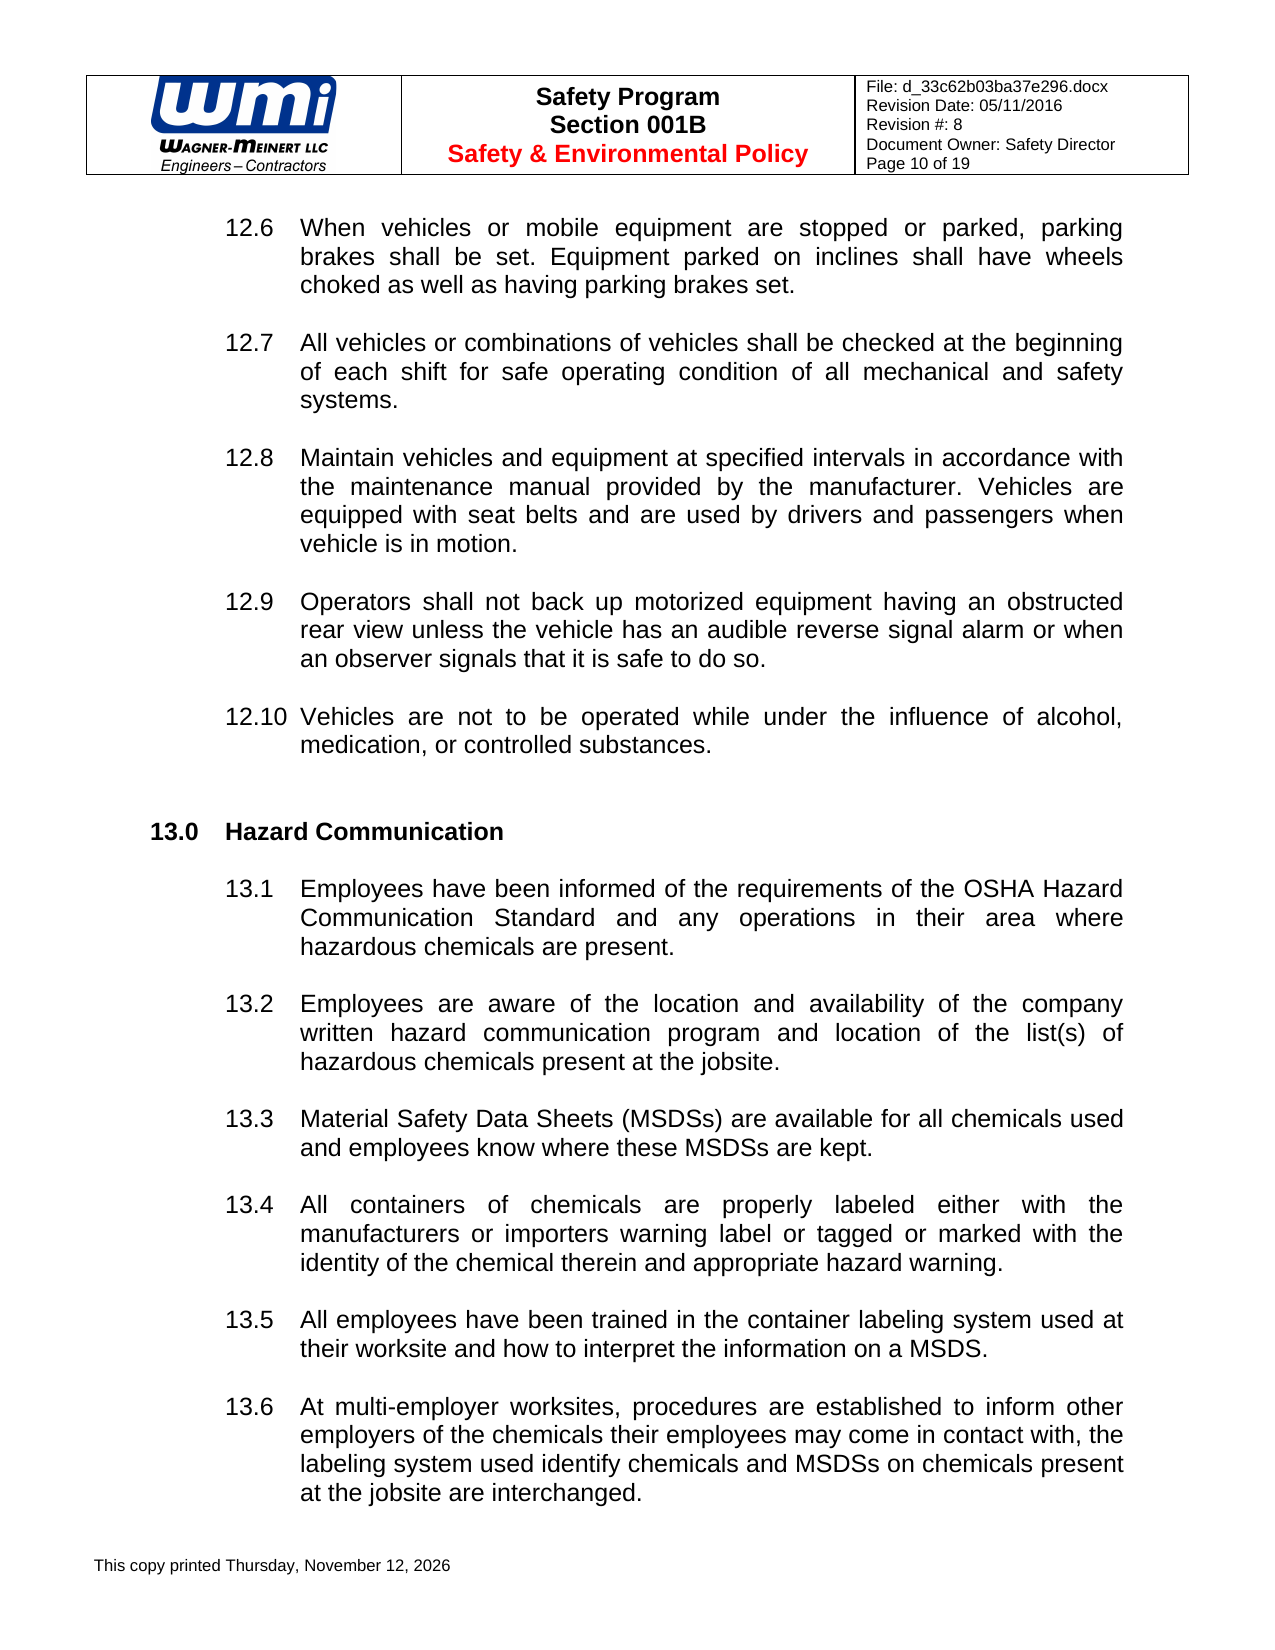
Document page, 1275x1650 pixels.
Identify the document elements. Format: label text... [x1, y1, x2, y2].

text 13.2 Employees are aware of the location and availability of the company written hazard communication program and location of the list(s) of hazardous chemicals present at the jobsite. [225, 989, 1125, 1076]
text 12.9 Operators shall not back up motorized equipment having an obstructed rear view unless the vehicle has an audible reverse signal alarm or when an observer signals that it is safe to do so. [225, 587, 1125, 673]
text 13.3 Material Safety Data Sheets (MSDSs) are available for all chemicals used and employees know where these MSDSs are kept. [225, 1104, 1125, 1162]
text 13.6 At multi-employer worksites, procedures are established to inform other employers of the chemicals their employees may come in contact with, the labeling system used identify chemicals and MSDSs on chemicals present at the jobsite are interchanged. [225, 1392, 1125, 1507]
text 13.5 All employees have been trained in the container labeling system used at their worksite and how to interpret the information on a MSDS. [225, 1306, 1125, 1363]
text 12.7 All vehicles or combinations of vehicles shall be checked at the beginning of each shift for safe operating condition of all mechanical and safety systems. [225, 328, 1125, 414]
text 12.10 Vehicles are not to be operated while under the influence of alcohol, medication, or controlled substances. [225, 702, 1125, 759]
text 13.1 Employees have been informed of the requirements of the OSHA Hazard Communication Standard and any operations in their area where hazardous chemicals are present. [225, 874, 1125, 961]
picture [151, 76, 337, 174]
text 13.0 Hazard Communication [150, 817, 1125, 846]
text 13.4 All containers of chemicals are properly labeled either with the manufacturers or importers warning label or tagged or marked with the identity of the chemical therein and appropriate hazard warning. [225, 1191, 1125, 1277]
text 12.6 When vehicles or mobile equipment are stopped or parked, parking brakes shall be set. Equipment parked on inclines shall have wheels choked as well as having parking brakes set. [225, 213, 1125, 299]
text 12.8 Maintain vehicles and equipment at specified intervals in accordance with the maintenance manual provided by the manufacturer. Vehicles are equipped with seat belts and are used by drivers and passengers when vehicle is in motion. [225, 443, 1125, 558]
